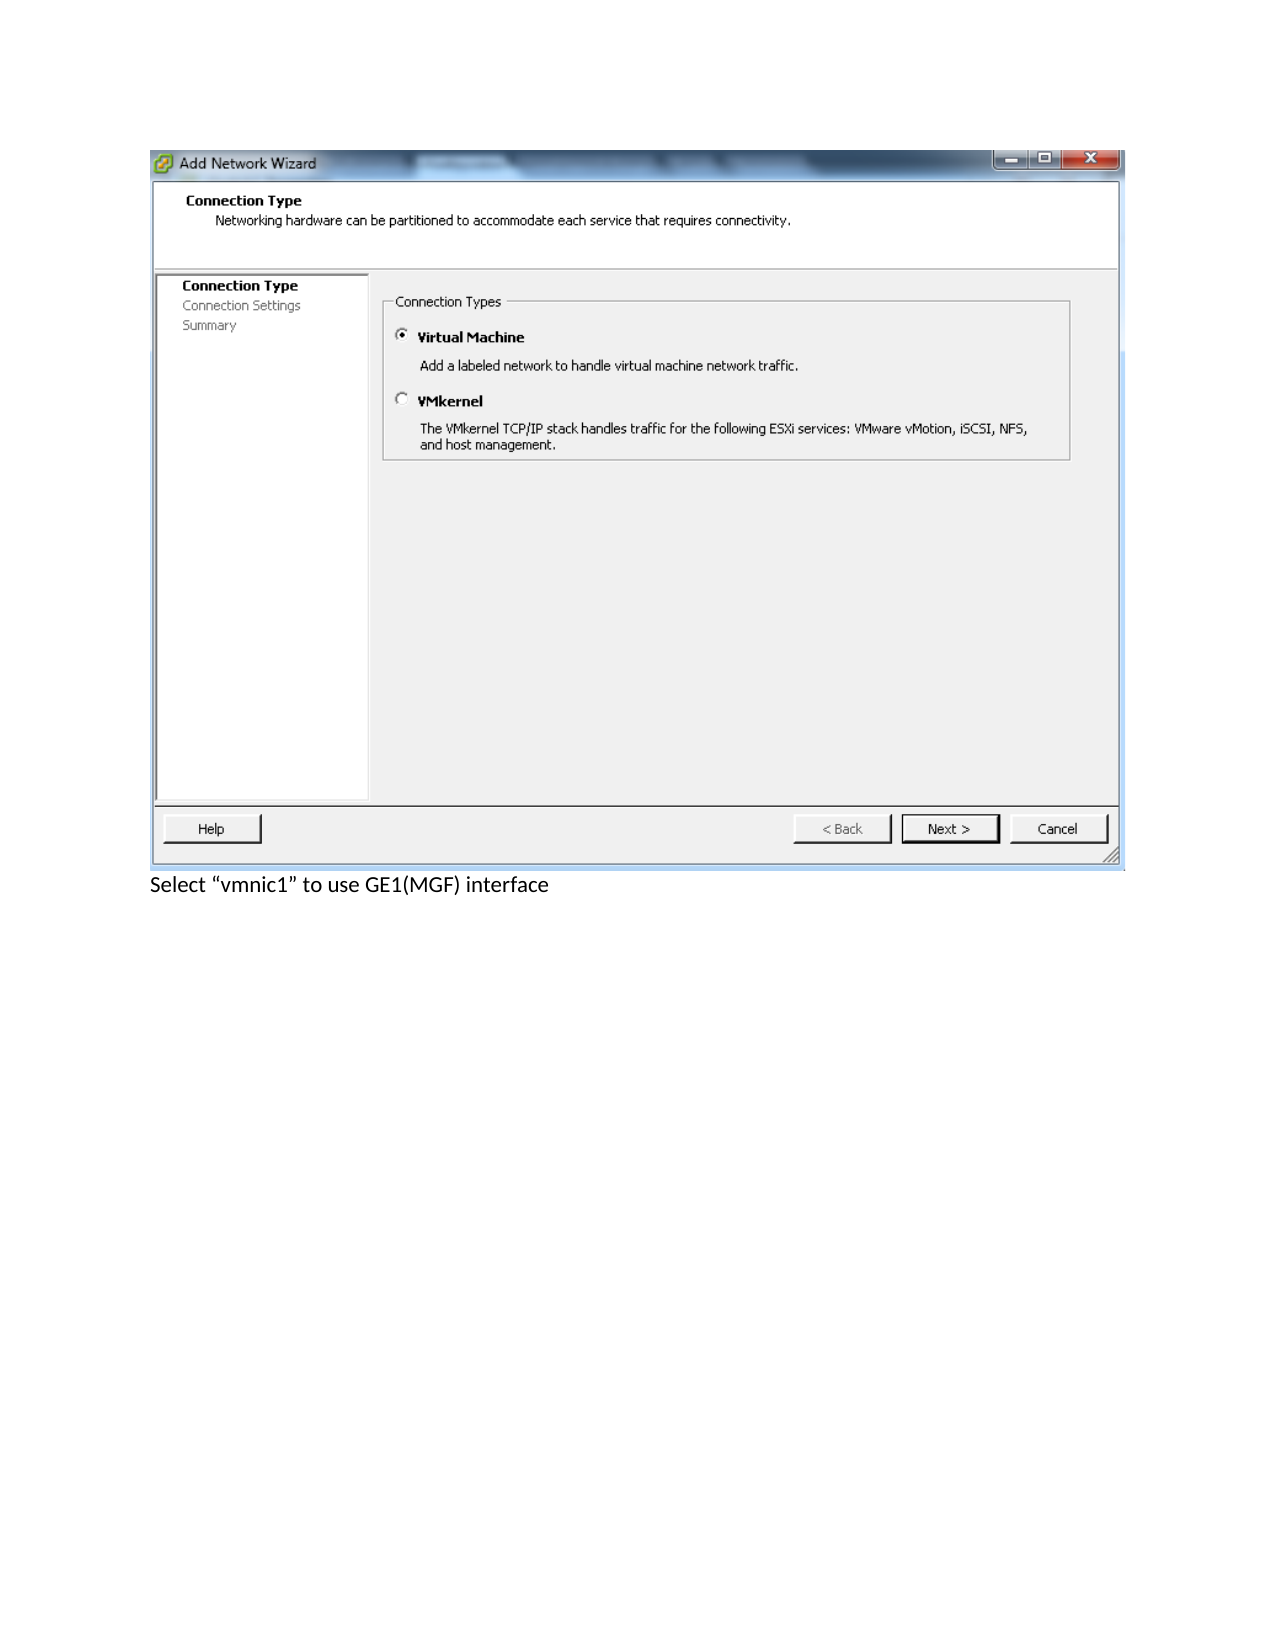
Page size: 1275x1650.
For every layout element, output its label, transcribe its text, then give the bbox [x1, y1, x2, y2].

picture [150, 150, 1125, 871]
text Select “vmnic1” to use GE1(MGF) interface [150, 871, 1125, 898]
